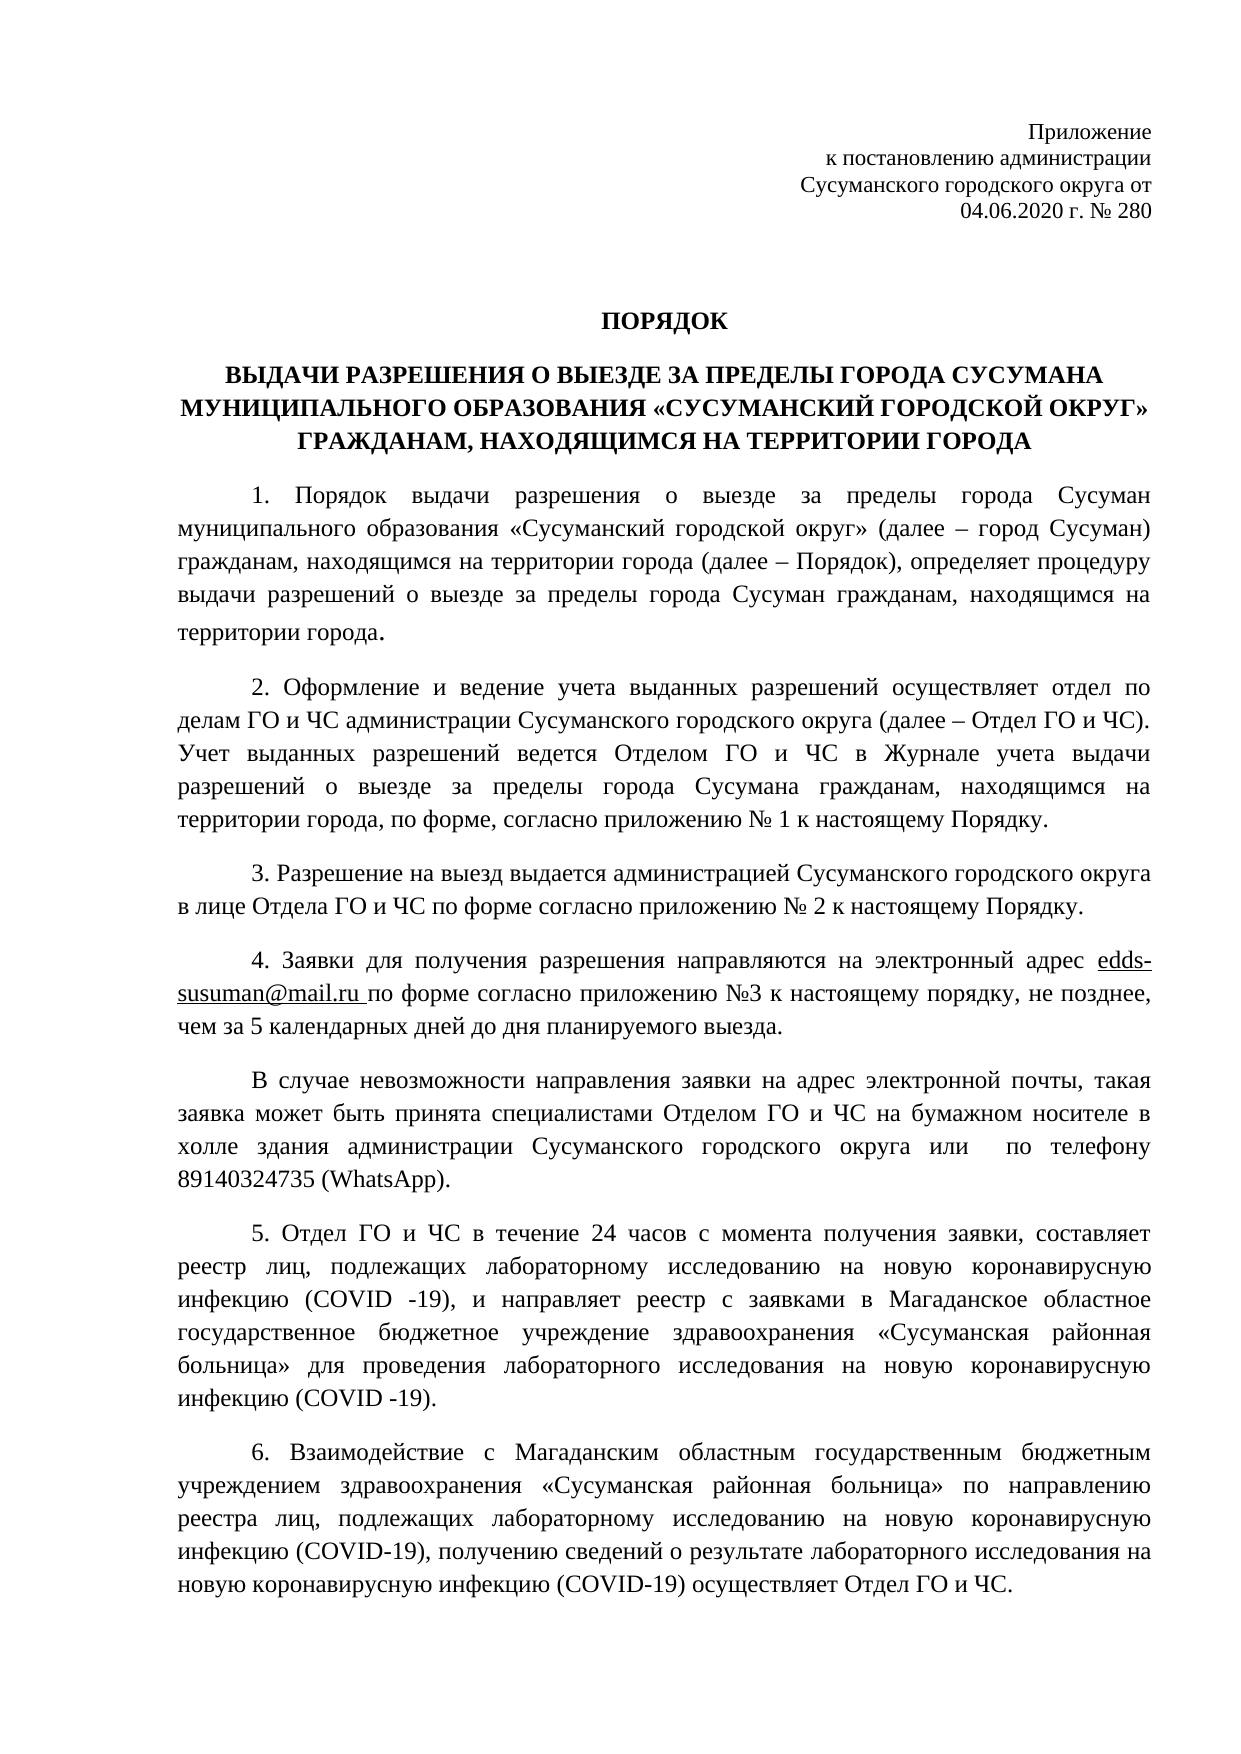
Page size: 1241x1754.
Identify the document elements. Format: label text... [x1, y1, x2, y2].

text 4. Заявки для получения разрешения направляются на электронный адрес edds-susuman@mail.ru по форме согласно приложению №3 к настоящему порядку, не позднее, чем за 5 календарных дней до дня планируемого выезда. [177, 945, 1152, 1040]
text 3. Разрешение на выезд выдается администрацией Сусуманского городского округа в лице Отдела ГО и ЧС по форме согласно приложению № 2 к настоящему Порядку. [177, 858, 1152, 920]
text 6. Взаимодействие с Магаданским областным государственным бюджетным учреждением здравоохранения «Сусуманская районная больница» по направлению реестра лиц, подлежащих лабораторному исследованию на новую коронавирусную инфекцию (COVID-19), получению сведений о результате лабораторного исследования на новую коронавирусную инфекцию (COVID-19) осуществляет Отдел ГО и ЧС. [177, 1437, 1152, 1597]
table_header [709, 118, 1163, 252]
text 2. Оформление и ведение учета выданных разрешений осуществляет отдел по делам ГО и ЧС администрации Сусуманского городского округа (далее – Отдел ГО и ЧС). Учет выданных разрешений ведется Отделом ГО и ЧС в Журнале учета выдачи разрешений о выезде за пределы города Сусумана гражданам, находящимся на территории города, по форме, согласно приложению № 1 к настоящему Порядку. [177, 672, 1152, 833]
text В случае невозможности направления заявки на адрес электронной почты, такая заявка может быть принята специалистами Отделом ГО и ЧС на бумажном носителе в холле здания администрации Сусуманского городского округа или по телефону 89140324735 (WhatsApp). [177, 1065, 1152, 1193]
text ПОРЯДОК [177, 306, 1152, 335]
text 5. Отдел ГО и ЧС в течение 24 часов с момента получения заявки, составляет реестр лиц, подлежащих лабораторному исследованию на новую коронавирусную инфекцию (COVID -19), и направляет реестр с заявками в Магаданское областное государственное бюджетное учреждение здравоохранения «Сусуманская районная больница» для проведения лабораторного исследования на новую коронавирусную инфекцию (COVID -19). [177, 1218, 1152, 1412]
text 1. Порядок выдачи разрешения о выезде за пределы города Сусуман муниципального образования «Сусуманский городской округ» (далее – город Сусуман) гражданам, находящимся на территории города (далее – Порядок), определяет процедуру выдачи разрешений о выезде за пределы города Сусуман гражданам, находящимся на территории города. [177, 480, 1152, 646]
text ВЫДАЧИ РАЗРЕШЕНИЯ О ВЫЕЗДЕ ЗА ПРЕДЕЛЫ ГОРОДА СУСУМАНА МУНИЦИПАЛЬНОГО ОБРАЗОВАНИЯ «СУСУМАНСКИЙ ГОРОДСКОЙ ОКРУГ» ГРАЖДАНАМ, НАХОДЯЩИМСЯ НА ТЕРРИТОРИИ ГОРОДА [177, 360, 1152, 455]
